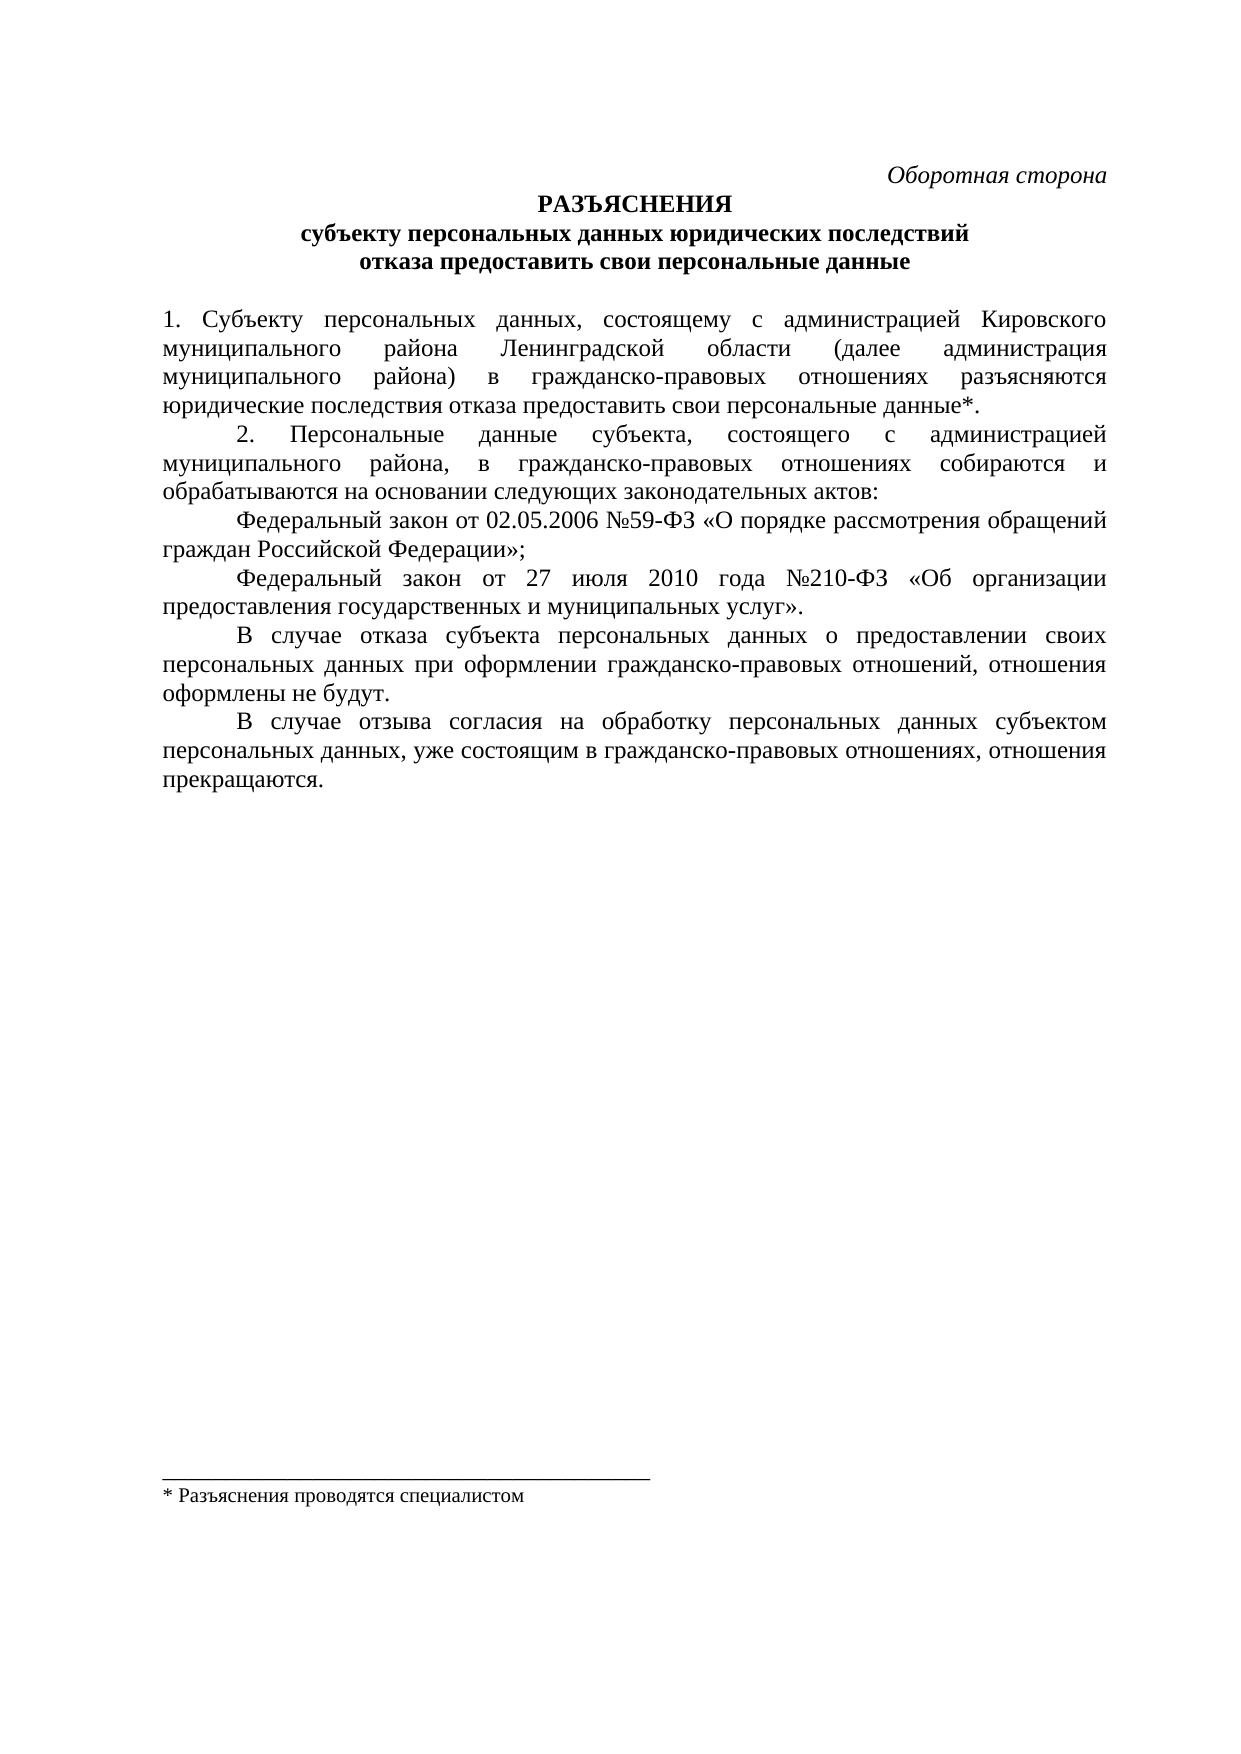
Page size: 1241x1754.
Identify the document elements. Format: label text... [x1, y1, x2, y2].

text * Разъяснения проводятся специалистом [162, 1483, 1107, 1507]
text В случае отзыва согласия на обработку персональных данных субъектом персональных данных, уже состоящим в гражданско-правовых отношениях, отношения прекращаются. [162, 706, 1107, 793]
text субъекту персональных данных юридических последствий [162, 218, 1107, 246]
text В случае отказа субъекта персональных данных о предоставлении своих персональных данных при оформлении гражданско-правовых отношений, отношения оформлены не будут. [162, 620, 1107, 706]
text 1. Субъекту персональных данных, состоящему с администрацией Кировского муниципального района Ленинградской области (далее администрация муниципального района) в гражданско-правовых отношениях разъясняются юридические последствия отказа предоставить свои персональные данные*. [162, 304, 1107, 419]
text Федеральный закон от 27 июля 2010 года №210-ФЗ «Об организации предоставления государственных и муниципальных услуг». [162, 563, 1107, 620]
text Оборотная сторона [162, 160, 1107, 189]
text РАЗЪЯСНЕНИЯ [162, 189, 1107, 218]
text _______________________________________ [162, 1454, 1107, 1483]
text 2. Персональные данные субъекта, состоящего с администрацией муниципального района, в гражданско-правовых отношениях собираются и обрабатываются на основании следующих законодательных актов: [162, 419, 1107, 505]
text отказа предоставить свои персональные данные [162, 246, 1107, 275]
text Федеральный закон от 02.05.2006 №59-ФЗ «О порядке рассмотрения обращений граждан Российской Федерации»; [162, 505, 1107, 563]
